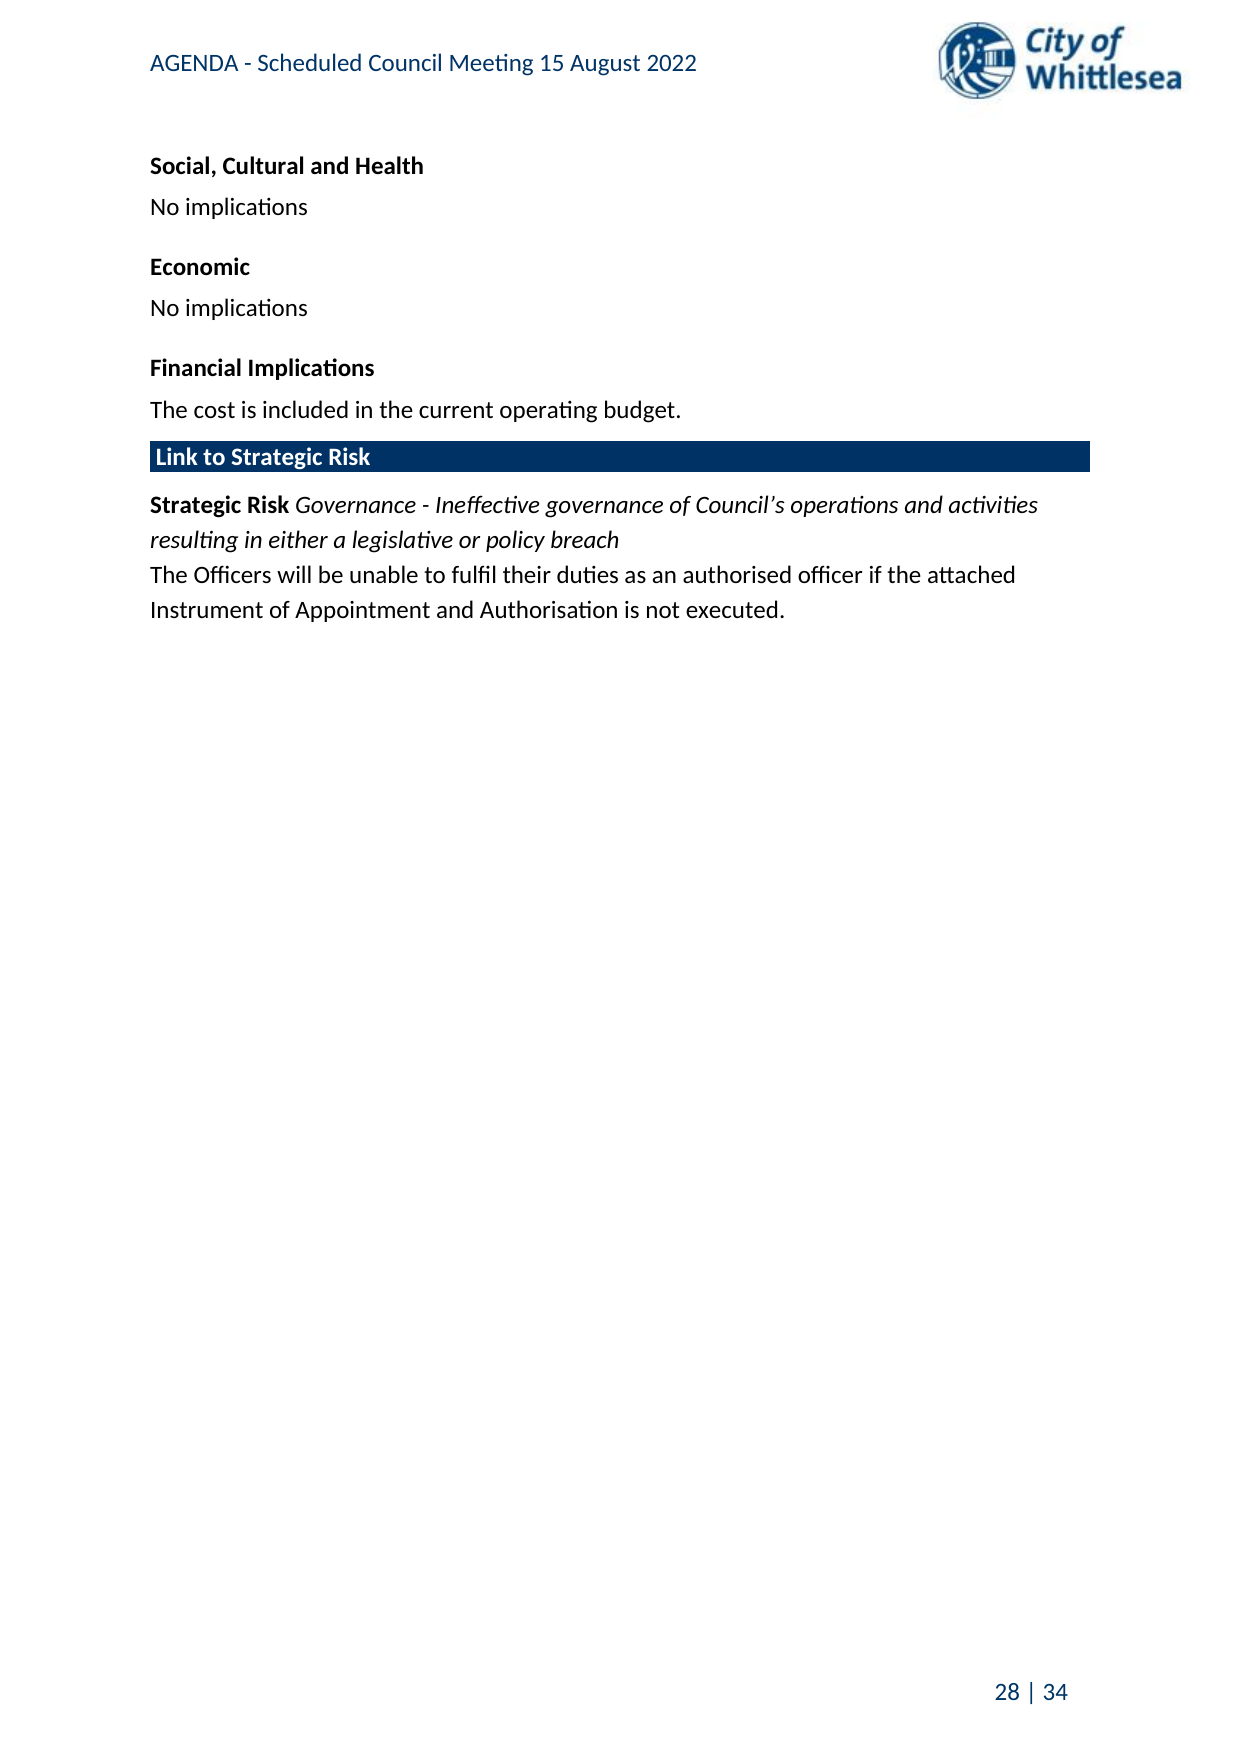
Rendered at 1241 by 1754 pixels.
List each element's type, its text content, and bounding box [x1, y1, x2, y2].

text No implications [150, 292, 1090, 323]
text Social, Cultural and Health [150, 150, 1090, 181]
text The Officers will be unable to fulfil their duties as an authorised officer if the attached Instrument of Appointment and Authorisation is not executed. [150, 559, 1090, 624]
picture [0, 0, 1241, 127]
text No implications [150, 191, 1090, 222]
text The cost is included in the current operating budget. [150, 394, 1090, 424]
text Economic [150, 251, 1090, 282]
text Strategic Risk Governance - Ineffective governance of Council’s operations and activities resulting in either a legislative or policy breach [150, 489, 1090, 554]
text Financial Implications [150, 352, 1090, 383]
text Link to Strategic Risk [150, 441, 1090, 472]
